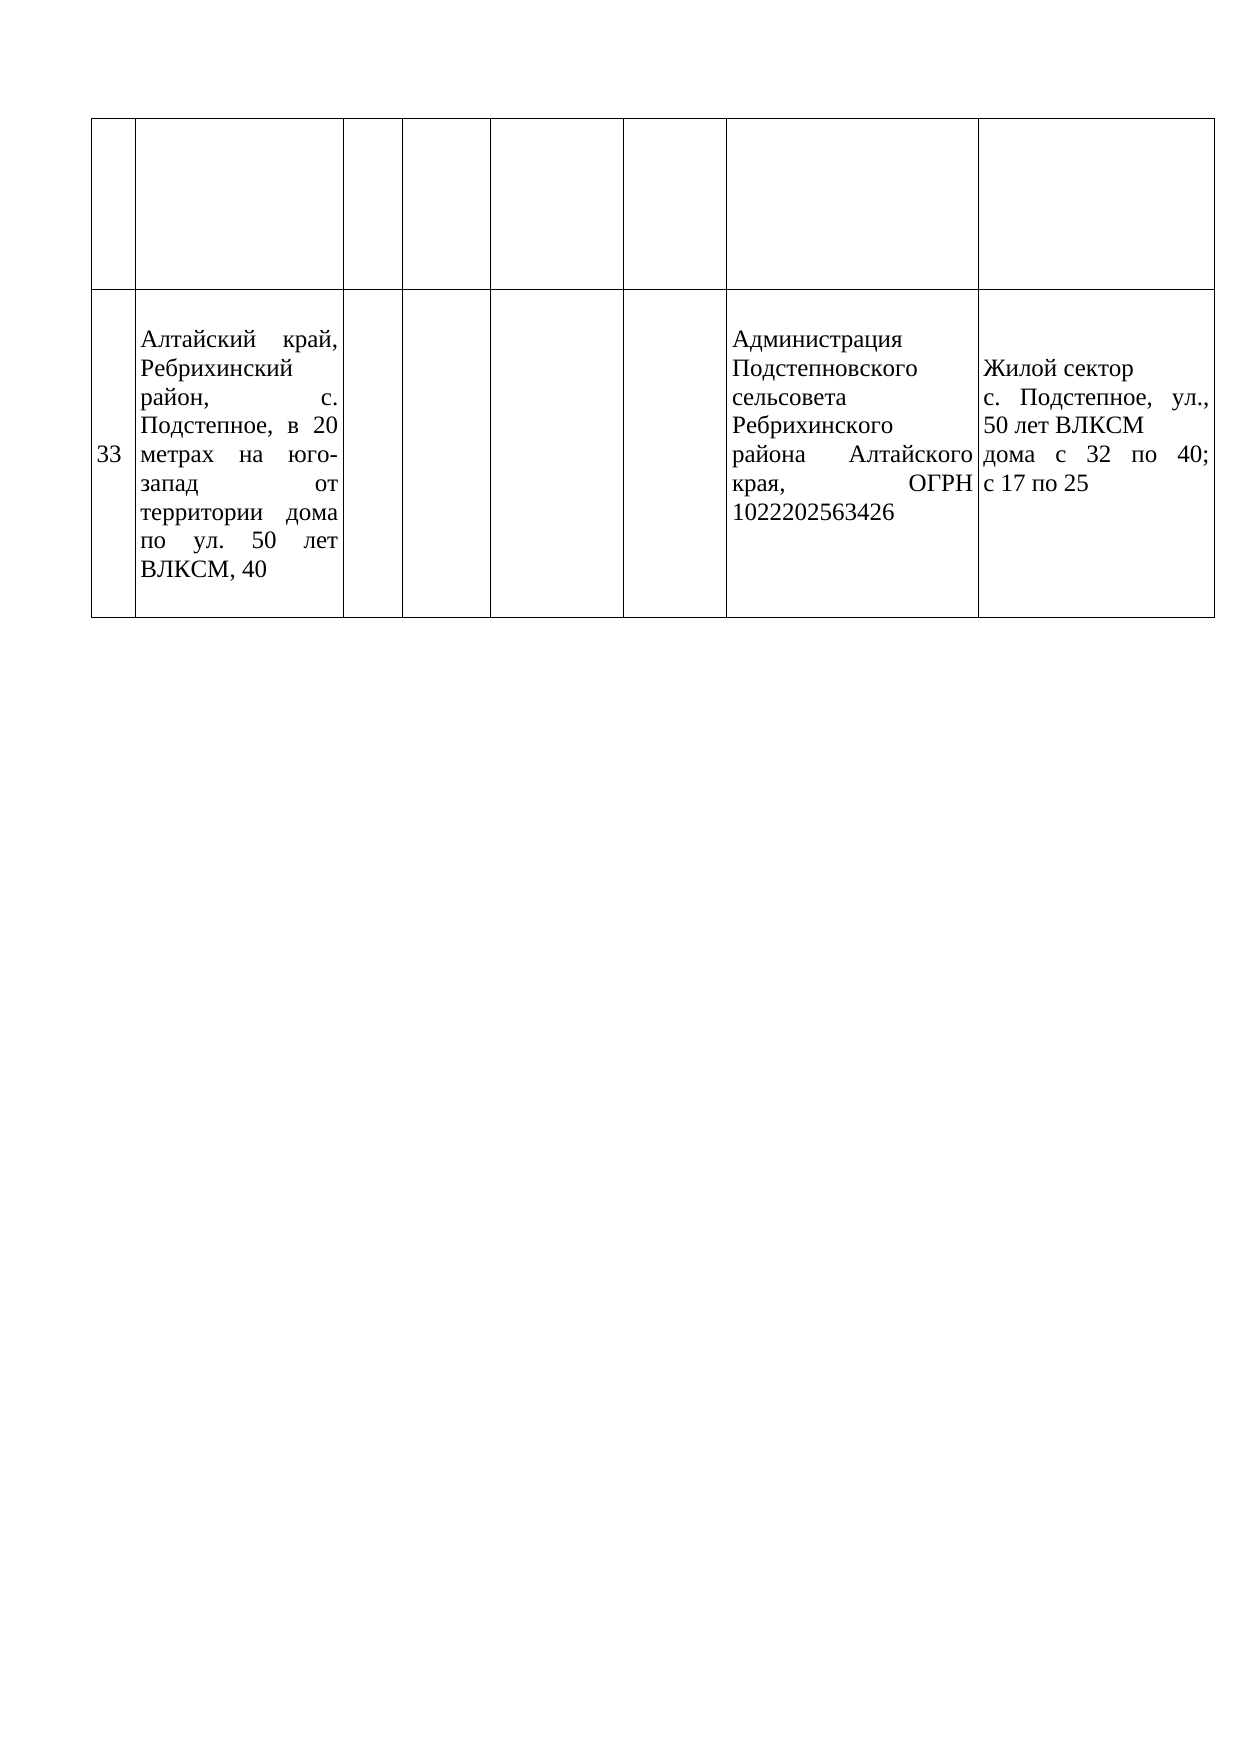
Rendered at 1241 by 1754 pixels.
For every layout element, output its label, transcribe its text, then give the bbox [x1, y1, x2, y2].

table_cell Алтайский край, Ребрихинский район, с. Подстепное, в 20 метрах на юго-запад от территории дома по ул. 50 лет ВЛКСМ, 40 [136, 290, 343, 617]
table_cell [624, 119, 726, 289]
table_cell [403, 119, 490, 289]
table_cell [136, 119, 343, 289]
table_cell Жилой сектор с. Подстепное, ул., 50 лет ВЛКСМ дома с 32 по 40; с 17 по 25 [979, 290, 1214, 617]
table_cell Администрация Подстепновского сельсовета Ребрихинского района Алтайского края, ОГРН 1022202563426 [727, 290, 978, 617]
table_cell [491, 119, 623, 289]
table_cell [491, 290, 623, 617]
table_cell [344, 290, 402, 617]
table_cell 33 [92, 290, 135, 617]
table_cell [727, 119, 978, 289]
table_cell [403, 290, 490, 617]
table_cell 32 [92, 119, 135, 289]
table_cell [979, 119, 1214, 289]
table_cell [624, 290, 726, 617]
table_cell [344, 119, 402, 289]
